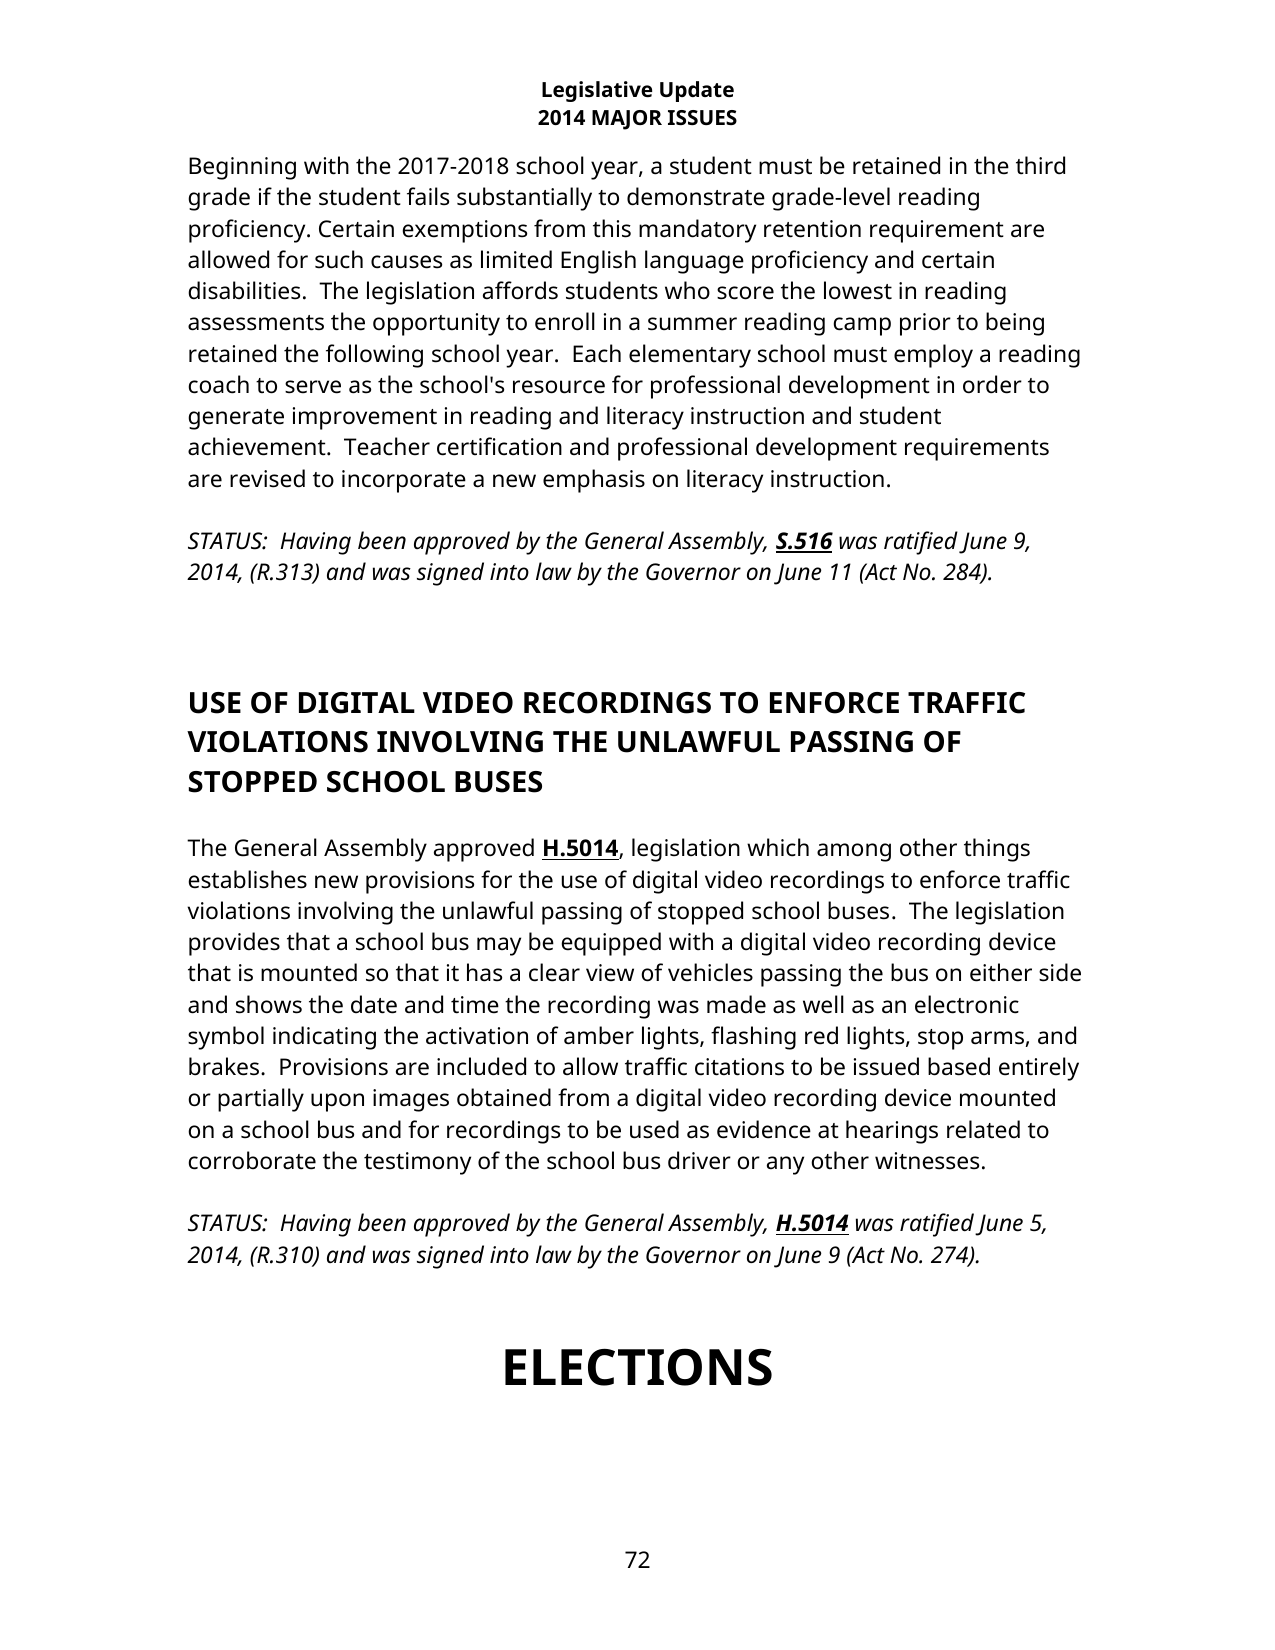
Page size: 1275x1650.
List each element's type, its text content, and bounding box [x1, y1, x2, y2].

text ELECTIONS [187, 1332, 1087, 1400]
text STATUS: Having been approved by the General Assembly, S.516 was ratified June 9, 2014, (R.313) and was signed into law by the Governor on June 11 (Act No. 284). [187, 525, 1087, 587]
text STATUS: Having been approved by the General Assembly, H.5014 was ratified June 5, 2014, (R.310) and was signed into law by the Governor on June 9 (Act No. 274). [187, 1207, 1087, 1270]
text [187, 150, 1087, 494]
text USE OF DIGITAL VIDEO RECORDINGS TO ENFORCE TRAFFIC VIOLATIONS INVOLVING THE UNLAWFUL PASSING OF STOPPED SCHOOL BUSES [187, 682, 1087, 801]
text The General Assembly approved H.5014, legislation which among other things establishes new provisions for the use of digital video recordings to enforce traffic violations involving the unlawful passing of stopped school buses. The legislation provides that a school bus may be equipped with a digital video recording device that is mounted so that it has a clear view of vehicles passing the bus on either side and shows the date and time the recording was made as well as an electronic symbol indicating the activation of amber lights, flashing red lights, stop arms, and brakes. Provisions are included to allow traffic citations to be issued based entirely or partially upon images obtained from a digital video recording device mounted on a school bus and for recordings to be used as evidence at hearings related to corroborate the testimony of the school bus driver or any other witnesses. [187, 832, 1087, 1176]
